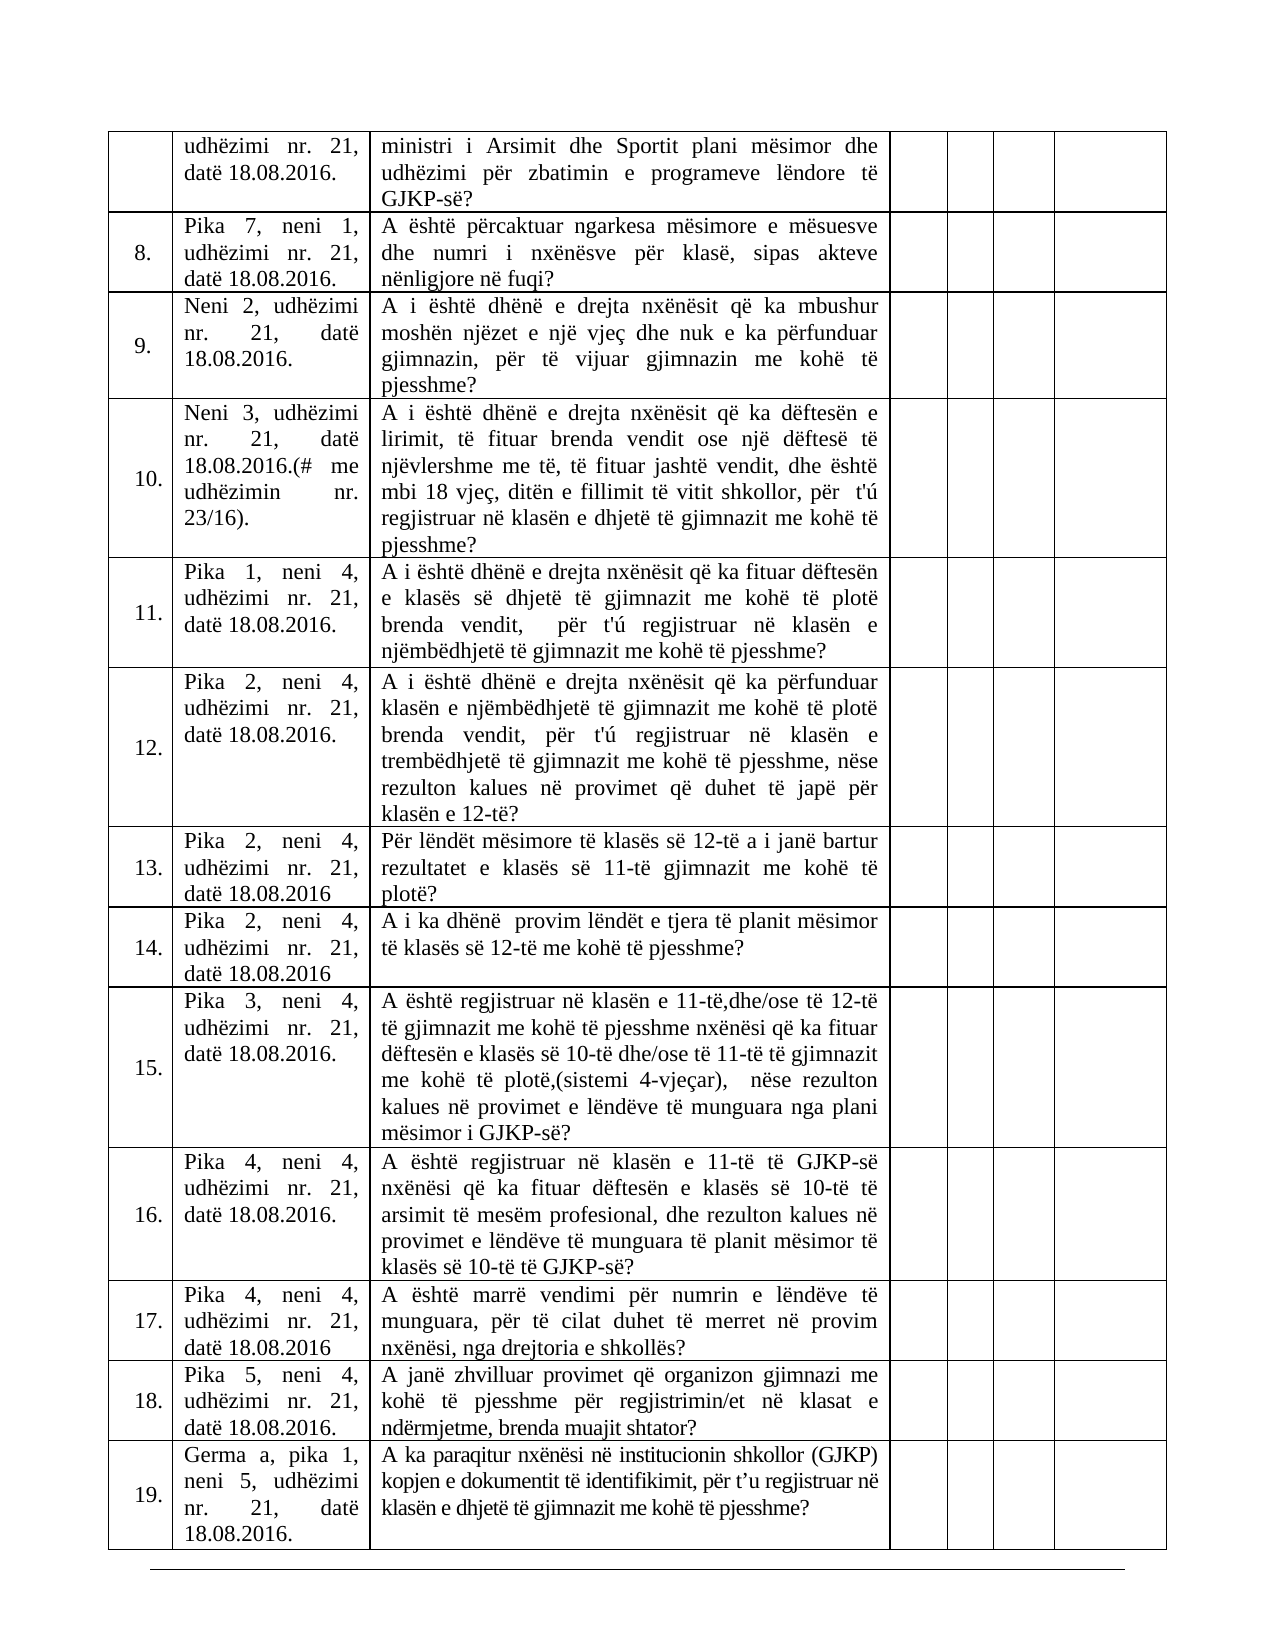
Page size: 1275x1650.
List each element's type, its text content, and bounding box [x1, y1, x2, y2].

table_cell [1055, 132, 1166, 211]
table_cell [994, 668, 1054, 826]
table_cell [948, 908, 993, 986]
table_cell [994, 1281, 1054, 1360]
table_cell [994, 558, 1054, 667]
table_cell [1055, 1361, 1166, 1440]
table_cell [109, 1441, 172, 1548]
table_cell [173, 132, 369, 211]
table_cell [994, 1441, 1054, 1548]
table_cell [948, 988, 993, 1147]
table_cell [891, 558, 947, 667]
table_cell [891, 132, 947, 211]
table_cell [994, 988, 1054, 1147]
table_cell [1055, 1441, 1166, 1548]
table_cell A është marrë vendimi për numrin e lëndëve të munguara, për të cilat duhet të merret në provim nxënësi, nga drejtoria e shkollës? [371, 1281, 889, 1360]
table_cell [1055, 908, 1166, 986]
table_cell [1055, 213, 1166, 291]
table_cell Për lëndët mësimore të klasës së 12-të a i janë bartur rezultatet e klasës së 11-të gjimnazit me kohë të plotë? [371, 827, 889, 906]
table_cell [948, 399, 993, 557]
table_cell [891, 668, 947, 826]
table_cell [948, 668, 993, 826]
table_cell [994, 827, 1054, 906]
table_cell [891, 213, 947, 291]
table_cell [109, 1148, 172, 1280]
table_cell [891, 399, 947, 557]
table_cell A i ka dhënë provim lëndët e tjera të planit mësimor të klasës së 12-të me kohë të pjesshme? [371, 908, 889, 986]
table_cell [994, 908, 1054, 986]
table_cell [371, 132, 889, 211]
table_cell [891, 1361, 947, 1440]
table_cell [109, 213, 172, 291]
table_cell [994, 293, 1054, 398]
table_cell [1055, 1281, 1166, 1360]
table_cell Pika 7, neni 1, udhëzimi nr. 21, datë 18.08.2016. [173, 213, 369, 291]
table_cell [1055, 668, 1166, 826]
table_cell [948, 293, 993, 398]
table_cell A ka paraqitur nxënësi në institucionin shkollor (GJKP) kopjen e dokumentit të identifikimit, për t’u regjistruar në klasën e dhjetë të gjimnazit me kohë të pjesshme? [371, 1441, 889, 1548]
table_cell [948, 1441, 993, 1548]
table_cell [948, 213, 993, 291]
table_cell [891, 827, 947, 906]
table_cell Pika 3, neni 4, udhëzimi nr. 21, datë 18.08.2016. [173, 988, 369, 1147]
table_cell A i është dhënë e drejta nxënësit që ka mbushur moshën njëzet e një vjeç dhe nuk e ka përfunduar gjimnazin, për të vijuar gjimnazin me kohë të pjesshme? [371, 293, 889, 398]
table_cell [109, 293, 172, 398]
table_cell [948, 1281, 993, 1360]
table_cell Neni 2, udhëzimi nr. 21, datë 18.08.2016. [173, 293, 369, 398]
table_cell [109, 1281, 172, 1360]
table_cell [994, 132, 1054, 211]
table_cell Germa a, pika 1, neni 5, udhëzimi nr. 21, datë 18.08.2016. [173, 1441, 369, 1548]
table_cell Pika 2, neni 4, udhëzimi nr. 21, datë 18.08.2016 [173, 827, 369, 906]
table_cell [994, 399, 1054, 557]
table_cell [891, 293, 947, 398]
table_cell A është regjistruar në klasën e 11-të,dhe/ose të 12-të të gjimnazit me kohë të pjesshme nxënësi që ka fituar dëftesën e klasës së 10-të dhe/ose të 11-të të gjimnazit me kohë të plotë,(sistemi 4-vjeçar), nëse rezulton kalues në provimet e lëndëve të munguara nga plani mësimor i GJKP-së? [371, 988, 889, 1147]
table_cell [109, 908, 172, 986]
table_cell [1055, 827, 1166, 906]
table_cell [1055, 988, 1166, 1147]
table_cell [109, 1361, 172, 1440]
table_cell [109, 668, 172, 826]
table_cell [891, 1281, 947, 1360]
table_cell [994, 1361, 1054, 1440]
table_cell [1055, 1148, 1166, 1280]
table_cell Pika 4, neni 4, udhëzimi nr. 21, datë 18.08.2016. [173, 1148, 369, 1280]
table_cell [948, 827, 993, 906]
table_cell [109, 827, 172, 906]
table_cell Pika 4, neni 4, udhëzimi nr. 21, datë 18.08.2016 [173, 1281, 369, 1360]
table_cell [891, 1441, 947, 1548]
table_cell [994, 213, 1054, 291]
table_cell Pika 2, neni 4, udhëzimi nr. 21, datë 18.08.2016. [173, 668, 369, 826]
table_cell [948, 1361, 993, 1440]
table_cell [109, 558, 172, 667]
table_cell [109, 132, 172, 211]
table_cell A i është dhënë e drejta nxënësit që ka fituar dëftesën e klasës së dhjetë të gjimnazit me kohë të plotë brenda vendit, për t'ú regjistruar në klasën e njëmbëdhjetë të gjimnazit me kohë të pjesshme? [371, 558, 889, 667]
table_cell [948, 132, 993, 211]
table_cell A i është dhënë e drejta nxënësit që ka dëftesën e lirimit, të fituar brenda vendit ose një dëftesë të njëvlershme me të, të fituar jashtë vendit, dhe është mbi 18 vjeç, ditën e fillimit të vitit shkollor, për t'ú regjistruar në klasën e dhjetë të gjimnazit me kohë të pjesshme? [371, 399, 889, 557]
table_cell A janë zhvilluar provimet që organizon gjimnazi me kohë të pjesshme për regjistrimin/et në klasat e ndërmjetme, brenda muajit shtator? [371, 1361, 889, 1440]
table_cell A është regjistruar në klasën e 11-të të GJKP-së nxënësi që ka fituar dëftesën e klasës së 10-të të arsimit të mesëm profesional, dhe rezulton kalues në provimet e lëndëve të munguara të planit mësimor të klasës së 10-të të GJKP-së? [371, 1148, 889, 1280]
table_cell [891, 1148, 947, 1280]
table_cell [1055, 558, 1166, 667]
table_cell [948, 558, 993, 667]
table_cell [891, 988, 947, 1147]
table_cell [891, 908, 947, 986]
table_cell [1055, 293, 1166, 398]
table_cell A është përcaktuar ngarkesa mësimore e mësuesve dhe numri i nxënësve për klasë, sipas akteve nënligjore në fuqi? [371, 213, 889, 291]
table_cell Pika 5, neni 4, udhëzimi nr. 21, datë 18.08.2016. [173, 1361, 369, 1440]
table_cell [109, 988, 172, 1147]
table_cell [994, 1148, 1054, 1280]
table_cell A i është dhënë e drejta nxënësit që ka përfunduar klasën e njëmbëdhjetë të gjimnazit me kohë të plotë brenda vendit, për t'ú regjistruar në klasën e trembëdhjetë të gjimnazit me kohë të pjesshme, nëse rezulton kalues në provimet që duhet të japë për klasën e 12-të? [371, 668, 889, 826]
table_cell [948, 1148, 993, 1280]
table_cell Pika 2, neni 4, udhëzimi nr. 21, datë 18.08.2016 [173, 908, 369, 986]
table_cell Pika 1, neni 4, udhëzimi nr. 21, datë 18.08.2016. [173, 558, 369, 667]
table_cell Neni 3, udhëzimi nr. 21, datë 18.08.2016.(# me udhëzimin nr. 23/16). [173, 399, 369, 557]
table_cell [109, 399, 172, 557]
table_cell [1055, 399, 1166, 557]
